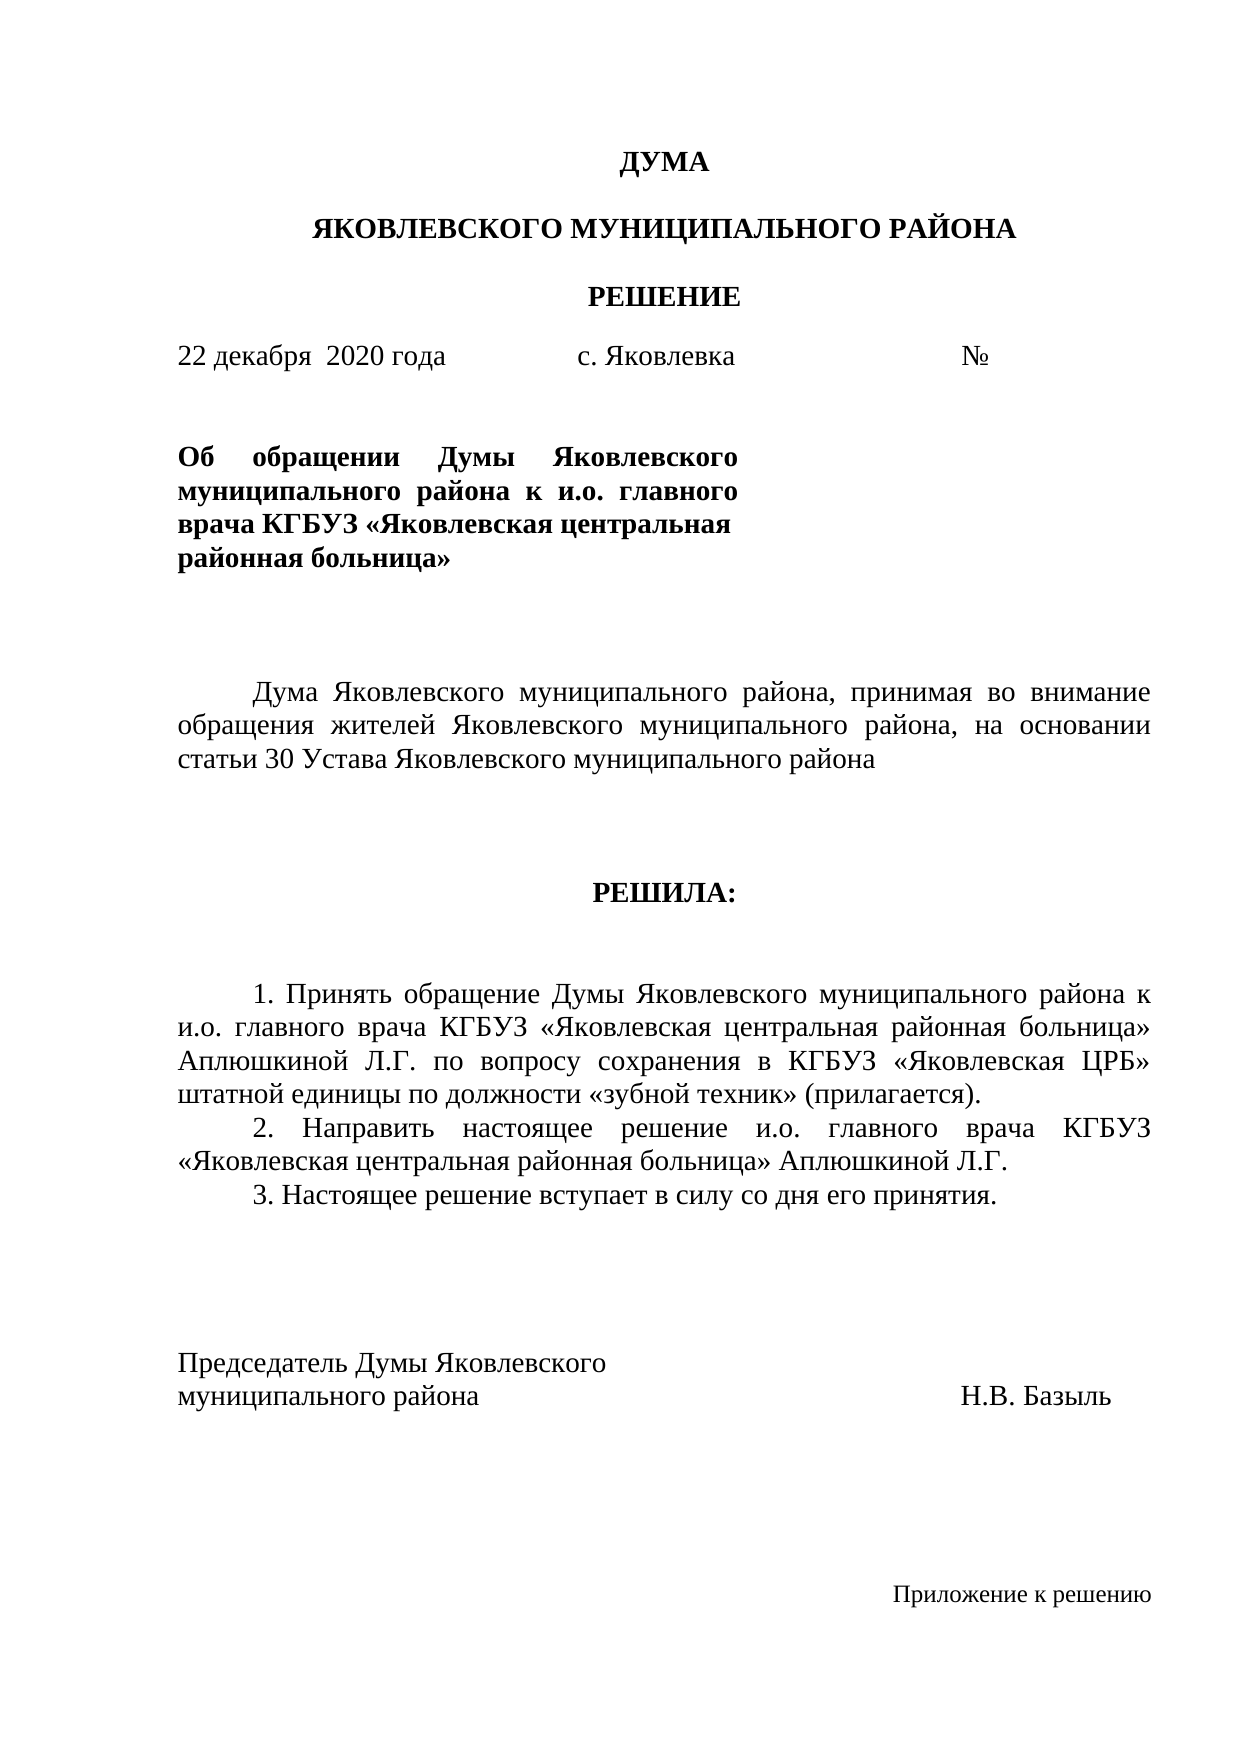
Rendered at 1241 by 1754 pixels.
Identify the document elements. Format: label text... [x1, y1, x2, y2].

text ЯКОВЛЕВСКОГО МУНИЦИПАЛЬНОГО РАЙОНА [177, 178, 1152, 245]
text 2. Направить настоящее решение и.о. главного врача КГБУЗ «Яковлевская центральная районная больница» Аплюшкиной Л.Г. [177, 1110, 1152, 1177]
text Об обращении Думы Яковлевского муниципального района к и.о. главного врача КГБУЗ «Яковлевская центральная [177, 439, 738, 540]
text Дума Яковлевского муниципального района, принимая во внимание обращения жителей Яковлевского муниципального района, на основании статьи 30 Устава Яковлевского муниципального района [177, 674, 1152, 774]
text РЕШЕНИЕ [177, 279, 1152, 312]
text Приложение к решению [177, 1579, 1152, 1608]
text 3. Настоящее решение вступает в силу со дня его принятия. [177, 1177, 1152, 1211]
text 1. Принять обращение Думы Яковлевского муниципального района к и.о. главного врача КГБУЗ «Яковлевская центральная районная больница» Аплюшкиной Л.Г. по вопросу сохранения в КГБУЗ «Яковлевская ЦРБ» штатной единицы по должности «зубной техник» (прилагается). [177, 976, 1152, 1110]
text РЕШИЛА: [177, 875, 1152, 909]
text Председатель Думы Яковлевского муниципального района Н.В. Базыль [177, 1345, 1152, 1412]
text ДУМА [177, 144, 1152, 178]
text районная больница» [177, 540, 738, 573]
text 22 декабря 2020 года с. Яковлевка № [177, 338, 1152, 372]
